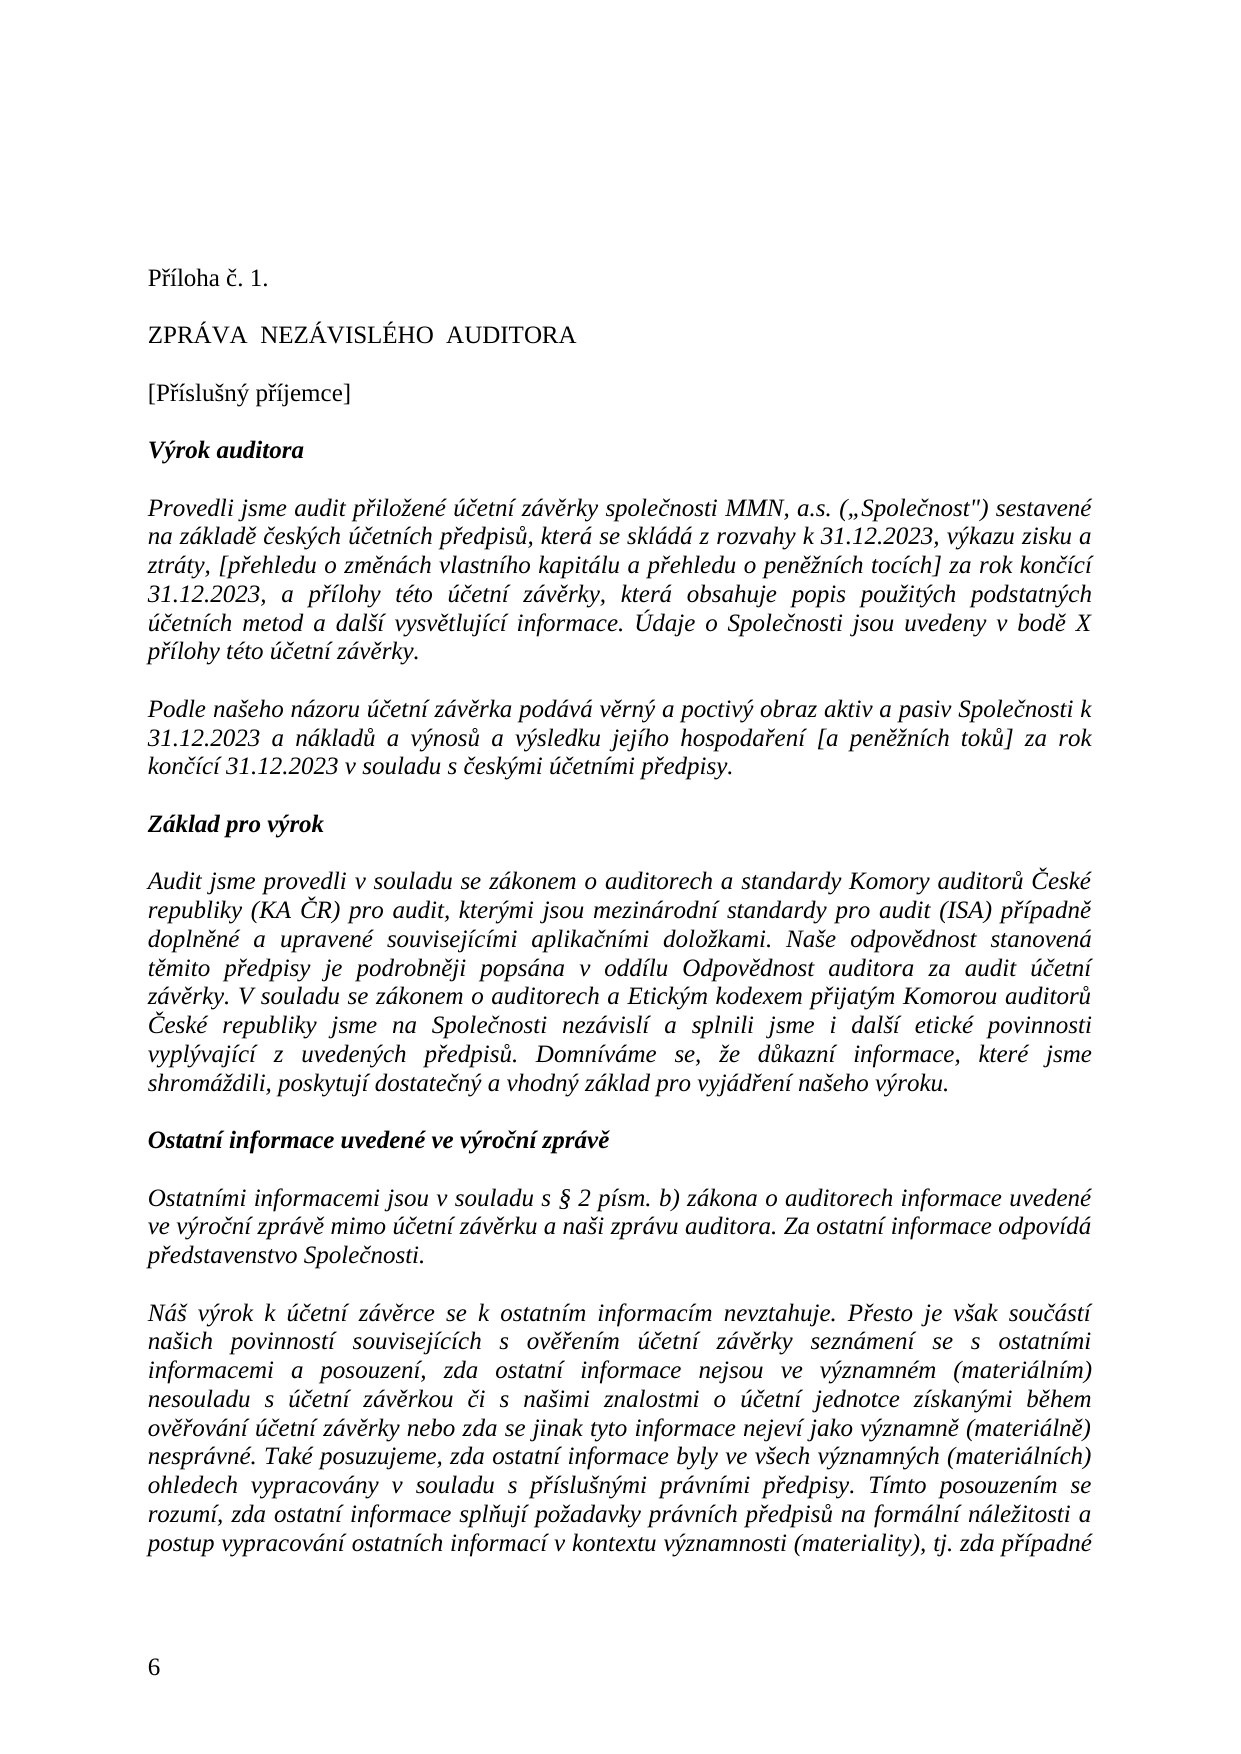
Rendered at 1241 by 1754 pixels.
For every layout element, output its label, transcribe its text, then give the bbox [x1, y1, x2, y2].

text [Příslušný příjemce] [148, 378, 1093, 406]
text Ostatní informace uvedené ve výroční zprávě [148, 1125, 1093, 1154]
text Ostatními informacemi jsou v souladu s § 2 písm. b) zákona o auditorech informace uvedené ve výroční zprávě mimo účetní závěrku a naši zprávu auditora. Za ostatní informace odpovídá představenstvo Společnosti. [148, 1183, 1093, 1269]
text Výrok auditora [148, 435, 1093, 464]
text Základ pro výrok [148, 809, 1093, 838]
text Příloha č. 1. [148, 263, 1093, 291]
text Audit jsme provedli v souladu se zákonem o auditorech a standardy Komory auditorů České republiky (KA ČR) pro audit, kterými jsou mezinárodní standardy pro audit (ISA) případně doplněné a upravené souvisejícími aplikačními doložkami. Naše odpovědnost stanovená těmito předpisy je podrobněji popsána v oddílu Odpovědnost auditora za audit účetní závěrky. V souladu se zákonem o auditorech a Etickým kodexem přijatým Komorou auditorů České republiky jsme na Společnosti nezávislí a splnili jsme i další etické povinnosti vyplývající z uvedených předpisů. Domníváme se, že důkazní informace, které jsme shromáždili, poskytují dostatečný a vhodný základ pro vyjádření našeho výroku. [148, 866, 1093, 1096]
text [148, 1298, 1093, 1556]
text Provedli jsme audit přiložené účetní závěrky společnosti MMN, a.s. („Společnost") sestavené na základě českých účetních předpisů, která se skládá z rozvahy k 31.12.2023, výkazu zisku a ztráty, [přehledu o změnách vlastního kapitálu a přehledu o peněžních tocích] za rok končící 31.12.2023, a přílohy této účetní závěrky, která obsahuje popis použitých podstatných účetních metod a další vysvětlující informace. Údaje o Společnosti jsou uvedeny v bodě X přílohy této účetní závěrky. [148, 493, 1093, 665]
text Podle našeho názoru účetní závěrka podává věrný a poctivý obraz aktiv a pasiv Společnosti k 31.12.2023 a nákladů a výnosů a výsledku jejího hospodaření [a peněžních toků] za rok končící 31.12.2023 v souladu s českými účetními předpisy. [148, 694, 1093, 780]
text ZPRÁVA NEZÁVISLÉHO AUDITORA [148, 320, 1093, 349]
